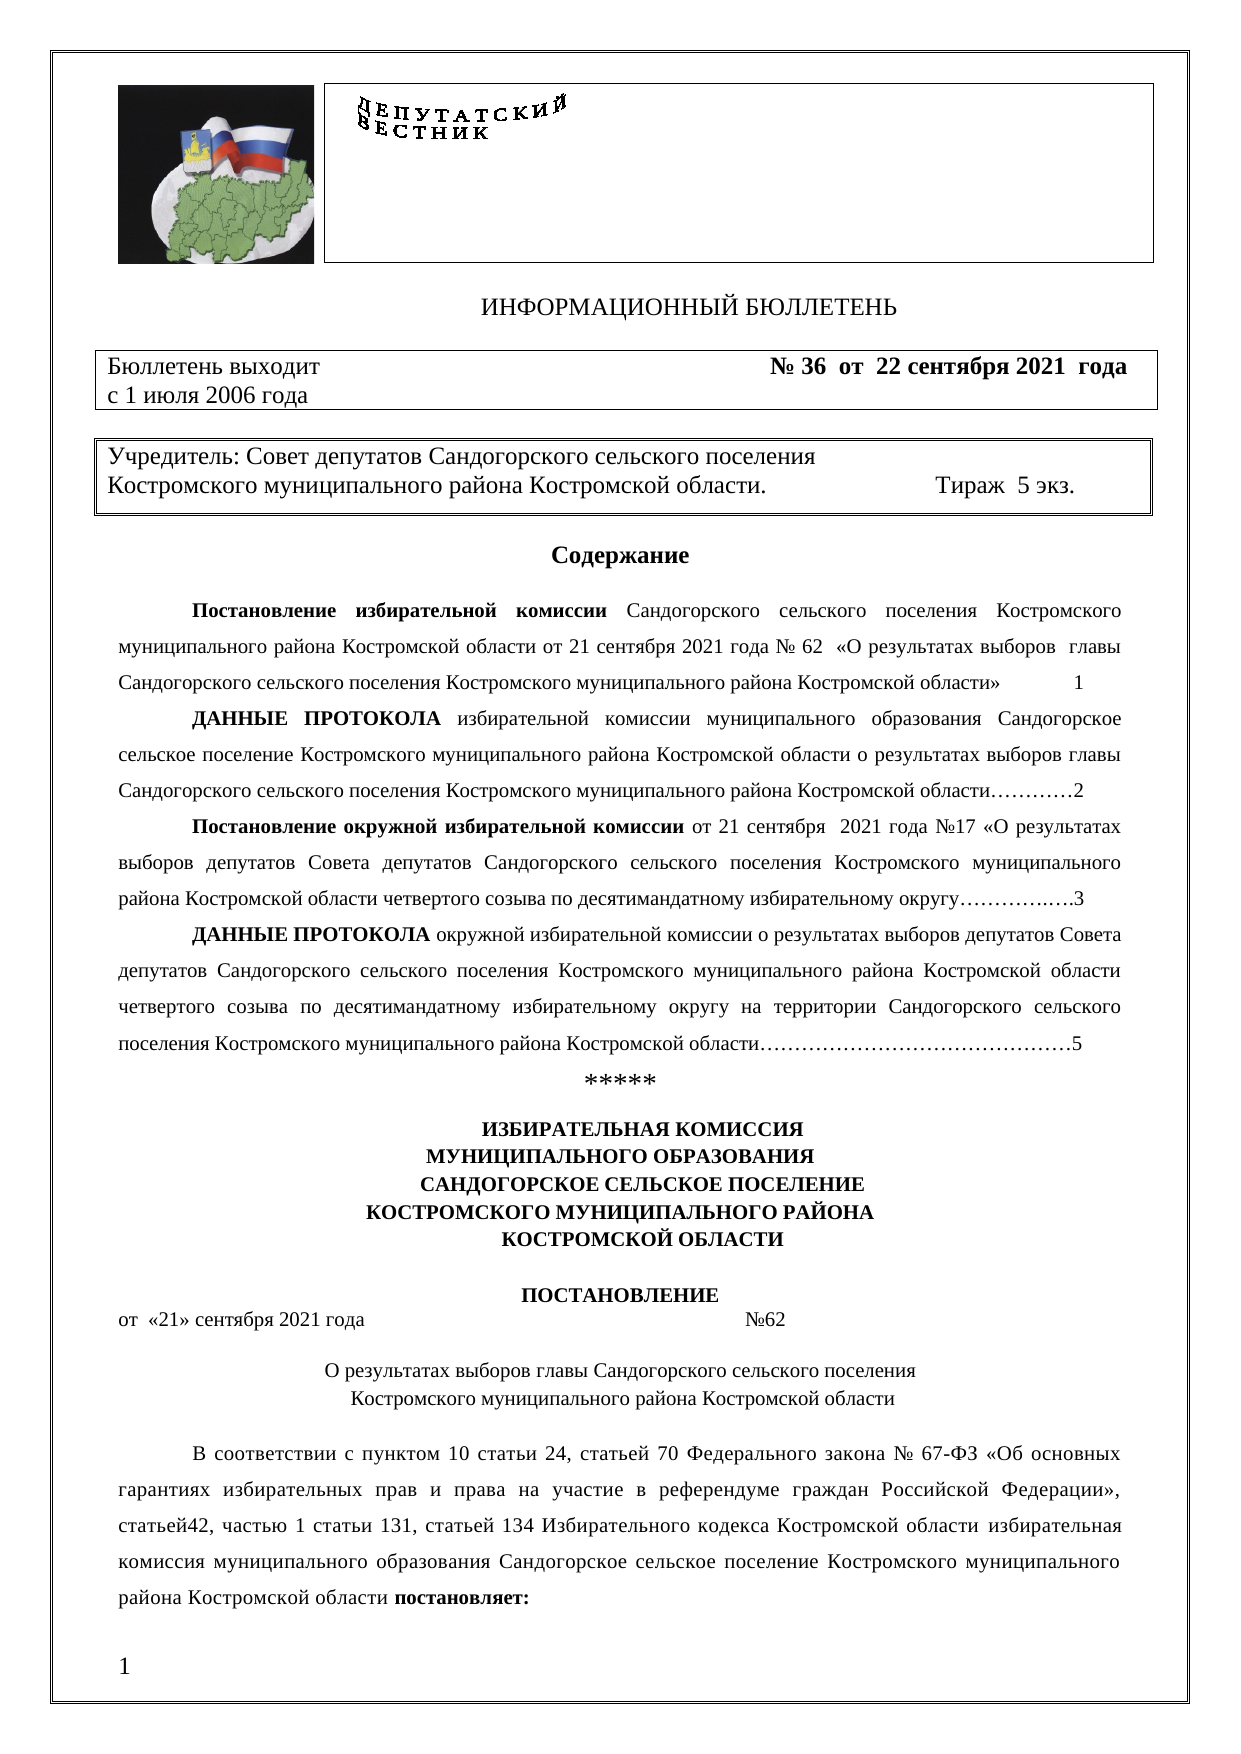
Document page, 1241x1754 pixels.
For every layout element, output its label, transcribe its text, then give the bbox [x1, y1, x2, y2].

text ИЗБИРАТЕЛЬНАЯ КОМИССИЯ [163, 1117, 1122, 1141]
text Постановление избирательной комиссии Сандогорского сельского поселения Костромского муниципального района Костромской области от 21 сентября 2021 года № 62 «О результатах выборов главы Сандогорского сельского поселения Костромского муниципального района Костромской области» 1 [118, 598, 1122, 694]
text Постановление окружной избирательной комиссии от 21 сентября 2021 года №17 «О результатах выборов депутатов Совета депутатов Сандогорского сельского поселения Костромского муниципального района Костромской области четвертого созыва по десятимандатному избирательному округу………….….3 [118, 814, 1122, 910]
picture [118, 85, 315, 264]
text МУНИЦИПАЛЬНОГО ОБРАЗОВАНИЯ [118, 1144, 1122, 1168]
text Костромского муниципального района Костромской области [118, 1386, 1122, 1410]
text ПОСТАНОВЛЕНИЕ [118, 1282, 1122, 1307]
text от «21» сентября 2021 года №62 [118, 1307, 1122, 1331]
text КОСТРОМСКОЙ ОБЛАСТИ [163, 1227, 1122, 1251]
text Содержание [118, 541, 1122, 569]
table_header Бюллетень выходит № 36 от 22 сентября 2021 года с 1 июля 2006 года [96, 351, 1157, 408]
text ИНФОРМАЦИОННЫЙ БЮЛЛЕТЕНЬ [118, 292, 1122, 321]
text САНДОГОРСКОЕ СЕЛЬСКОЕ ПОСЕЛЕНИЕ [163, 1172, 1122, 1196]
text О результатах выборов главы Сандогорского сельского поселения [118, 1358, 1122, 1382]
table_header Учредитель: Совет депутатов Сандогорского сельского поселения Костромского муниципального района Костромской области. Тираж 5 экз. [97, 441, 1150, 513]
text В соответствии с пунктом 10 статьи 24, статьей 70 Федерального закона № 67-ФЗ «Об основных гарантиях избирательных прав и права на участие в референдуме граждан Российской Федерации», статьей42, частью 1 статьи 131, статьей 134 Избирательного кодекса Костромской области избирательная комиссия муниципального образования Сандогорское сельское поселение Костромского муниципального района Костромской области постановляет: [118, 1441, 1122, 1609]
text ДАННЫЕ ПРОТОКОЛА избирательной комиссии муниципального образования Сандогорское сельское поселение Костромского муниципального района Костромской области о результатах выборов главы Сандогорского сельского поселения Костромского муниципального района Костромской области…………2 [118, 706, 1122, 802]
text ***** [118, 1067, 1122, 1100]
text ДАННЫЕ ПРОТОКОЛА окружной избирательной комиссии о результатах выборов депутатов Совета депутатов Сандогорского сельского поселения Костромского муниципального района Костромской области четвертого созыва по десятимандатному избирательному округу на территории Сандогорского сельского поселения Костромского муниципального района Костромской области………………………………………5 [118, 922, 1122, 1054]
text КОСТРОМСКОГО МУНИЦИПАЛЬНОГО РАЙОНА [118, 1200, 1122, 1224]
